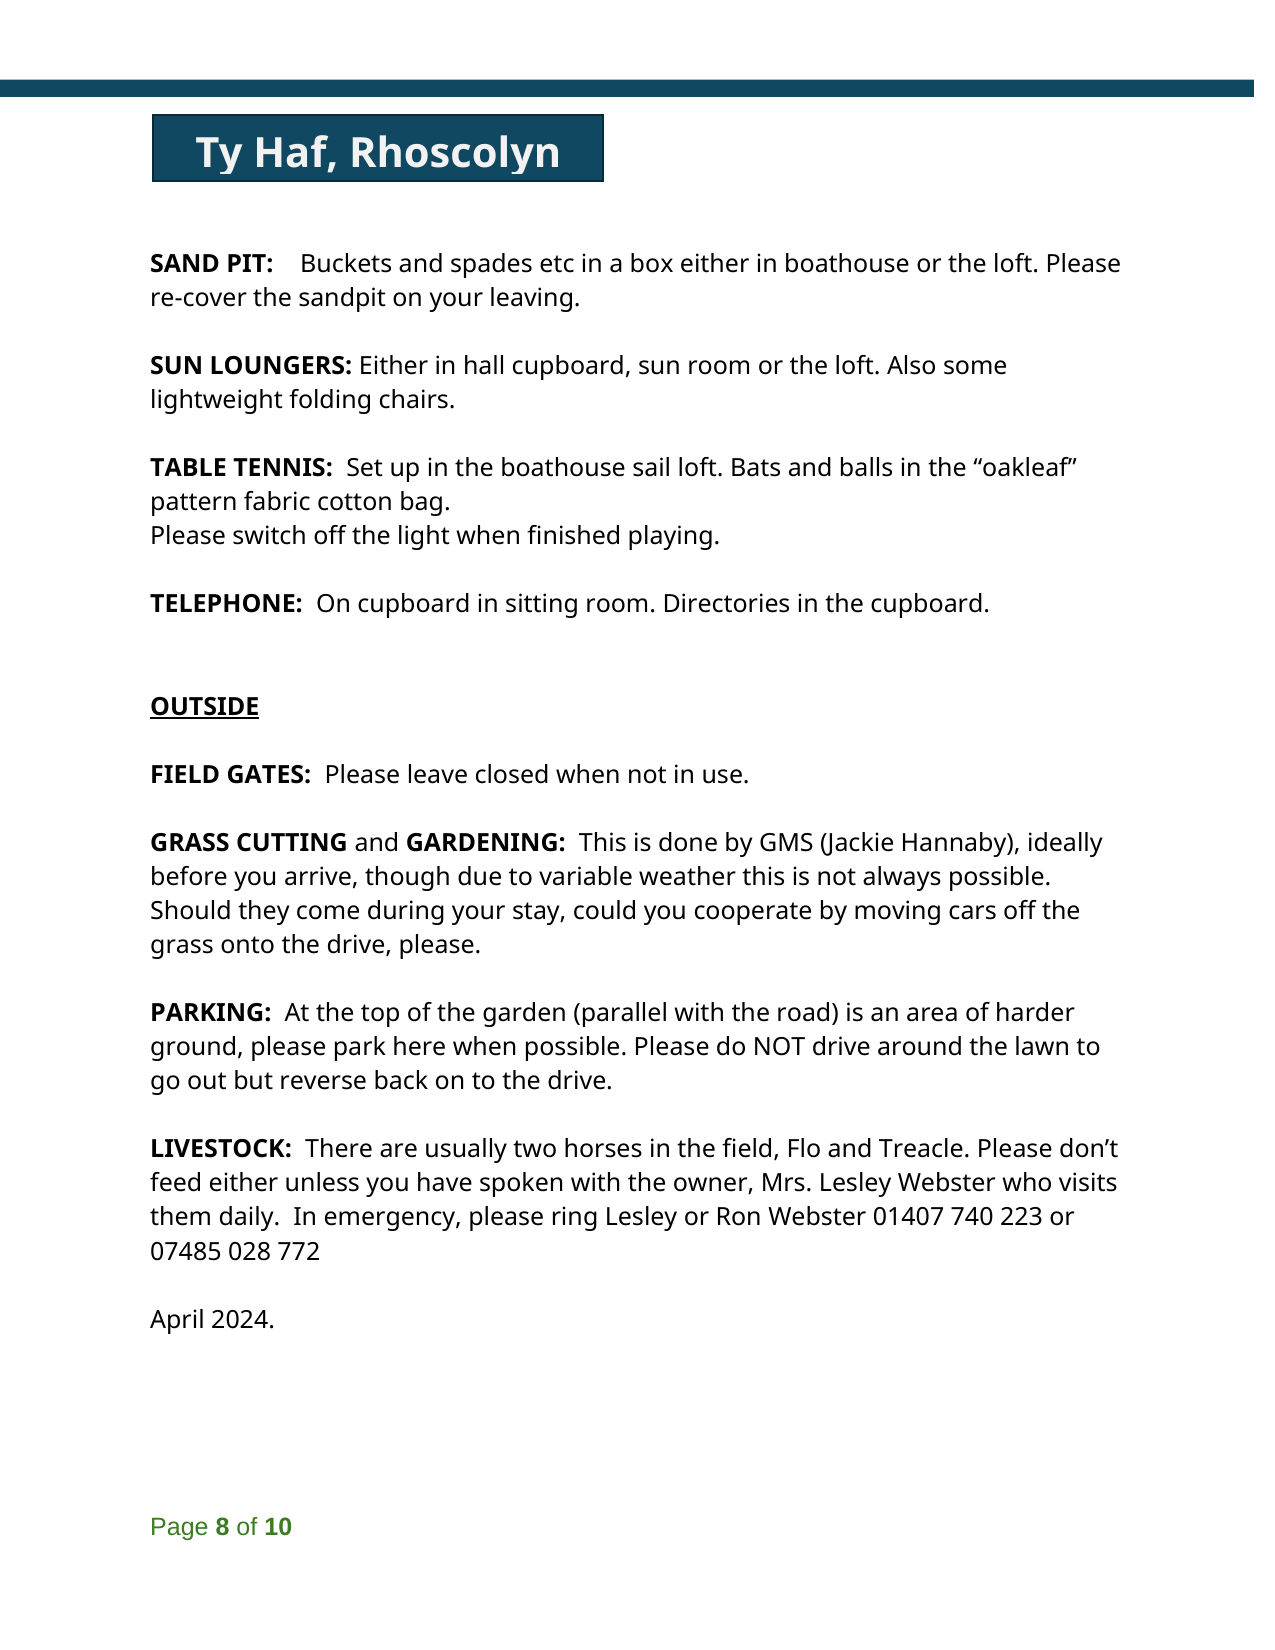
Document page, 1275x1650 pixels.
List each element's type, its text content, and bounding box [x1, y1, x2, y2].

text TELEPHONE: On cupboard in sitting room. Directories in the cupboard. [150, 586, 1125, 620]
text PARKING: At the top of the garden (parallel with the road) is an area of harder ground, please park here when possible. Please do NOT drive around the lawn to go out but reverse back on to the drive. [150, 995, 1125, 1097]
text TABLE TENNIS: Set up in the boathouse sail loft. Bats and balls in the “oakleaf” pattern fabric cotton bag. [150, 450, 1125, 518]
text GRASS CUTTING and GARDENING: This is done by GMS (Jackie Hannaby), ideally before you arrive, though due to variable weather this is not always possible. [150, 824, 1125, 892]
text SUN LOUNGERS: Either in hall cupboard, sun room or the loft. Also some lightweight folding chairs. [150, 347, 1125, 416]
text LIVESTOCK: There are usually two horses in the field, Flo and Treacle. Please don’t feed either unless you have spoken with the owner, Mrs. Lesley Webster who visits them daily. In emergency, please ring Lesley or Ron Webster 01407 740 223 or 07485 028 772 [150, 1131, 1125, 1267]
text April 2024. [150, 1301, 1125, 1335]
text OUTSIDE [150, 688, 1125, 722]
text Please switch off the light when finished playing. [150, 518, 1125, 552]
text SAND PIT: Buckets and spades etc in a box either in boathouse or the loft. Please re-cover the sandpit on your leaving. [150, 245, 1125, 313]
text Should they come during your stay, could you cooperate by moving cars off the grass onto the drive, please. [150, 892, 1125, 961]
text FIELD GATES: Please leave closed when not in use. [150, 756, 1125, 790]
